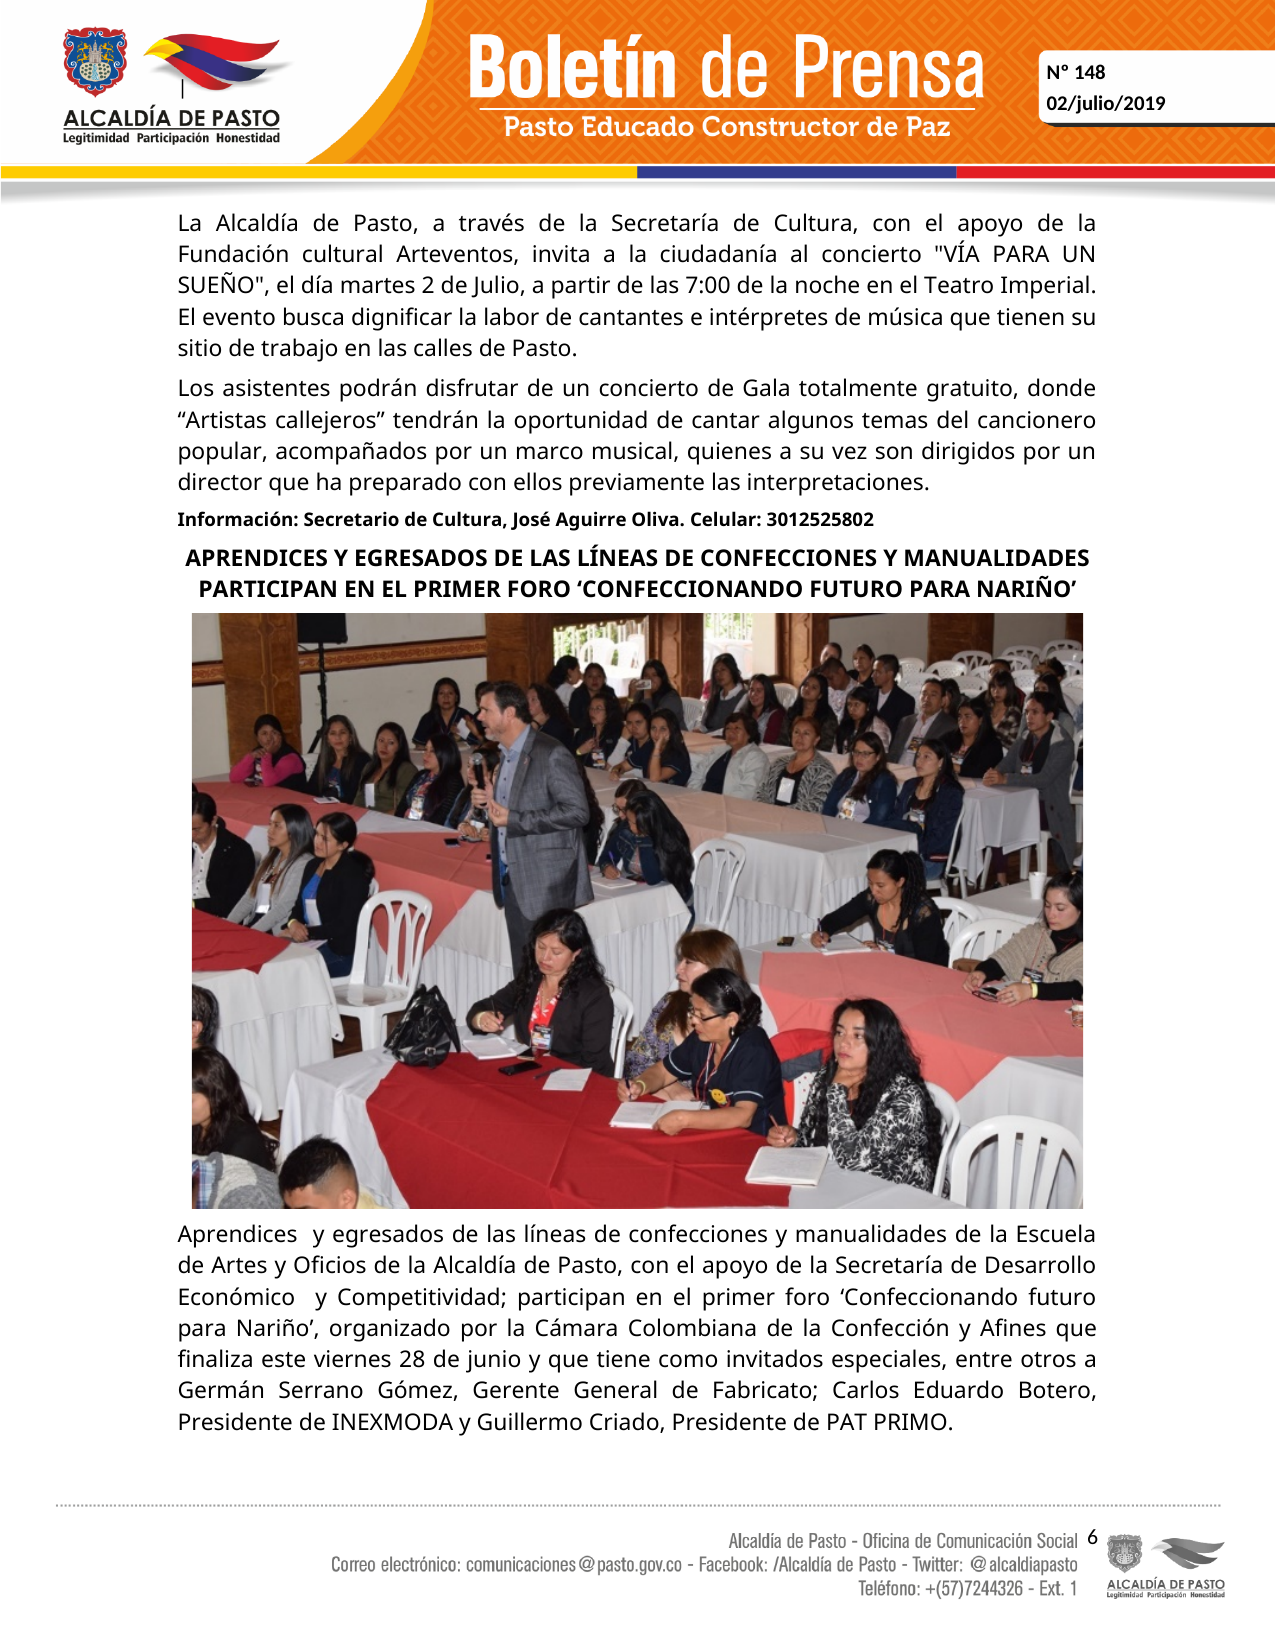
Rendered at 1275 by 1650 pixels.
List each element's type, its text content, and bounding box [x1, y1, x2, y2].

text Información: Secretario de Cultura, José Aguirre Oliva. Celular: 3012525802 [177, 507, 1098, 532]
text Aprendices y egresados de las líneas de confecciones y manualidades de la Escuela de Artes y Oficios de la Alcaldía de Pasto, con el apoyo de la Secretaría de Desarrollo Económico y Competitividad; participan en el primer foro ‘Confeccionando futuro para Nariño’, organizado por la Cámara Colombiana de la Confección y Afines que finaliza este viernes 28 de junio y que tiene como invitados especiales, entre otros a Germán Serrano Gómez, Gerente General de Fabricato; Carlos Eduardo Botero, Presidente de INEXMODA y Guillermo Criado, Presidente de PAT PRIMO. [177, 1218, 1098, 1437]
text Los asistentes podrán disfrutar de un concierto de Gala totalmente gratuito, donde “Artistas callejeros” tendrán la oportunidad de cantar algunos temas del cancionero popular, acompañados por un marco musical, quienes a su vez son dirigidos por un director que ha preparado con ellos previamente las interpretaciones. [177, 372, 1098, 497]
text APRENDICES Y EGRESADOS DE LAS LÍNEAS DE CONFECCIONES Y MANUALIDADES PARTICIPAN EN EL PRIMER FORO ‘CONFECCIONANDO FUTURO PARA NARIÑO’ [177, 542, 1098, 604]
picture [0, 0, 1275, 1645]
text La Alcaldía de Pasto, a través de la Secretaría de Cultura, con el apoyo de la Fundación cultural Arteventos, invita a la ciudadanía al concierto "VÍA PARA UN SUEÑO", el día martes 2 de Julio, a partir de las 7:00 de la noche en el Teatro Imperial. El evento busca dignificar la labor de cantantes e intérpretes de música que tienen su sitio de trabajo en las calles de Pasto. [177, 207, 1098, 363]
